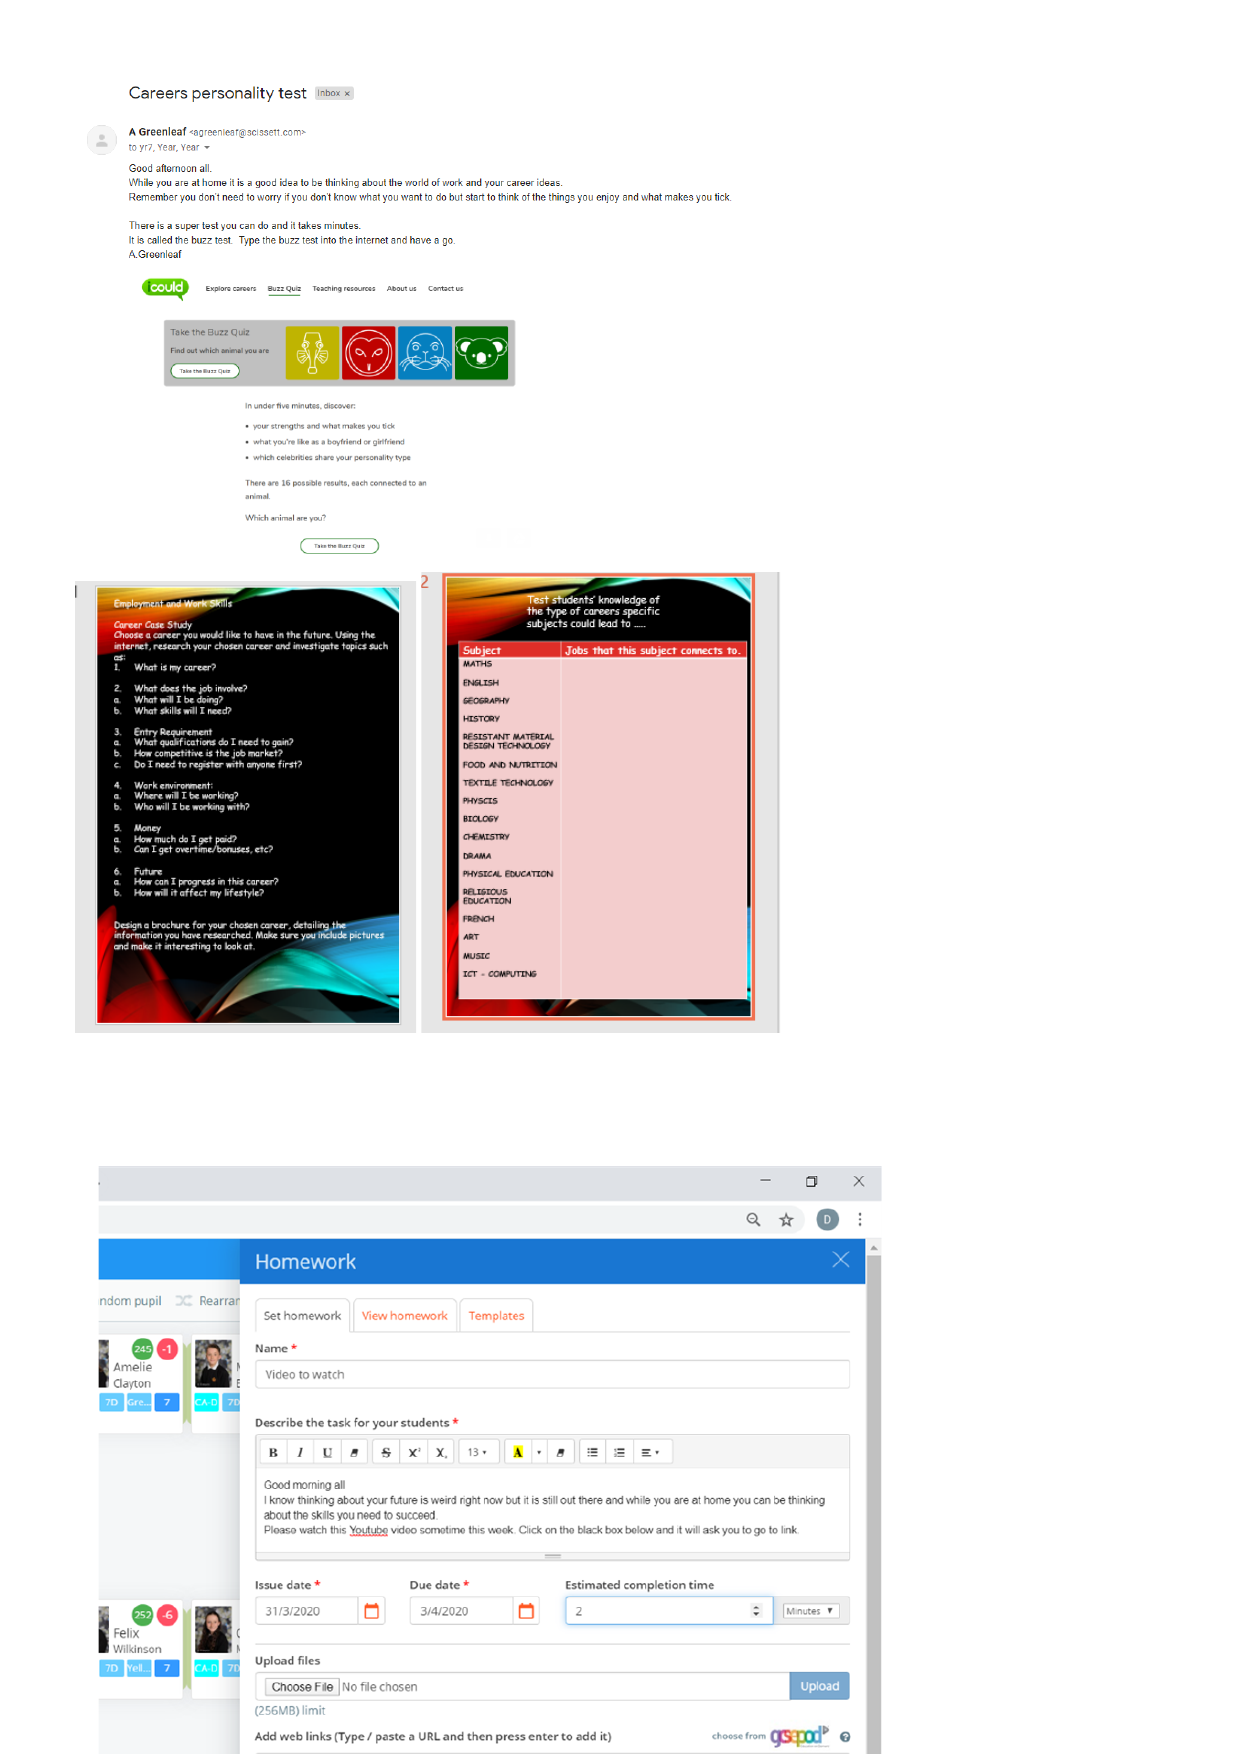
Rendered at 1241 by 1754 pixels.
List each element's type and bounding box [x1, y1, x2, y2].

picture [75, 581, 417, 1033]
picture [75, 75, 757, 554]
picture [98, 1166, 882, 1754]
picture [421, 572, 781, 1033]
